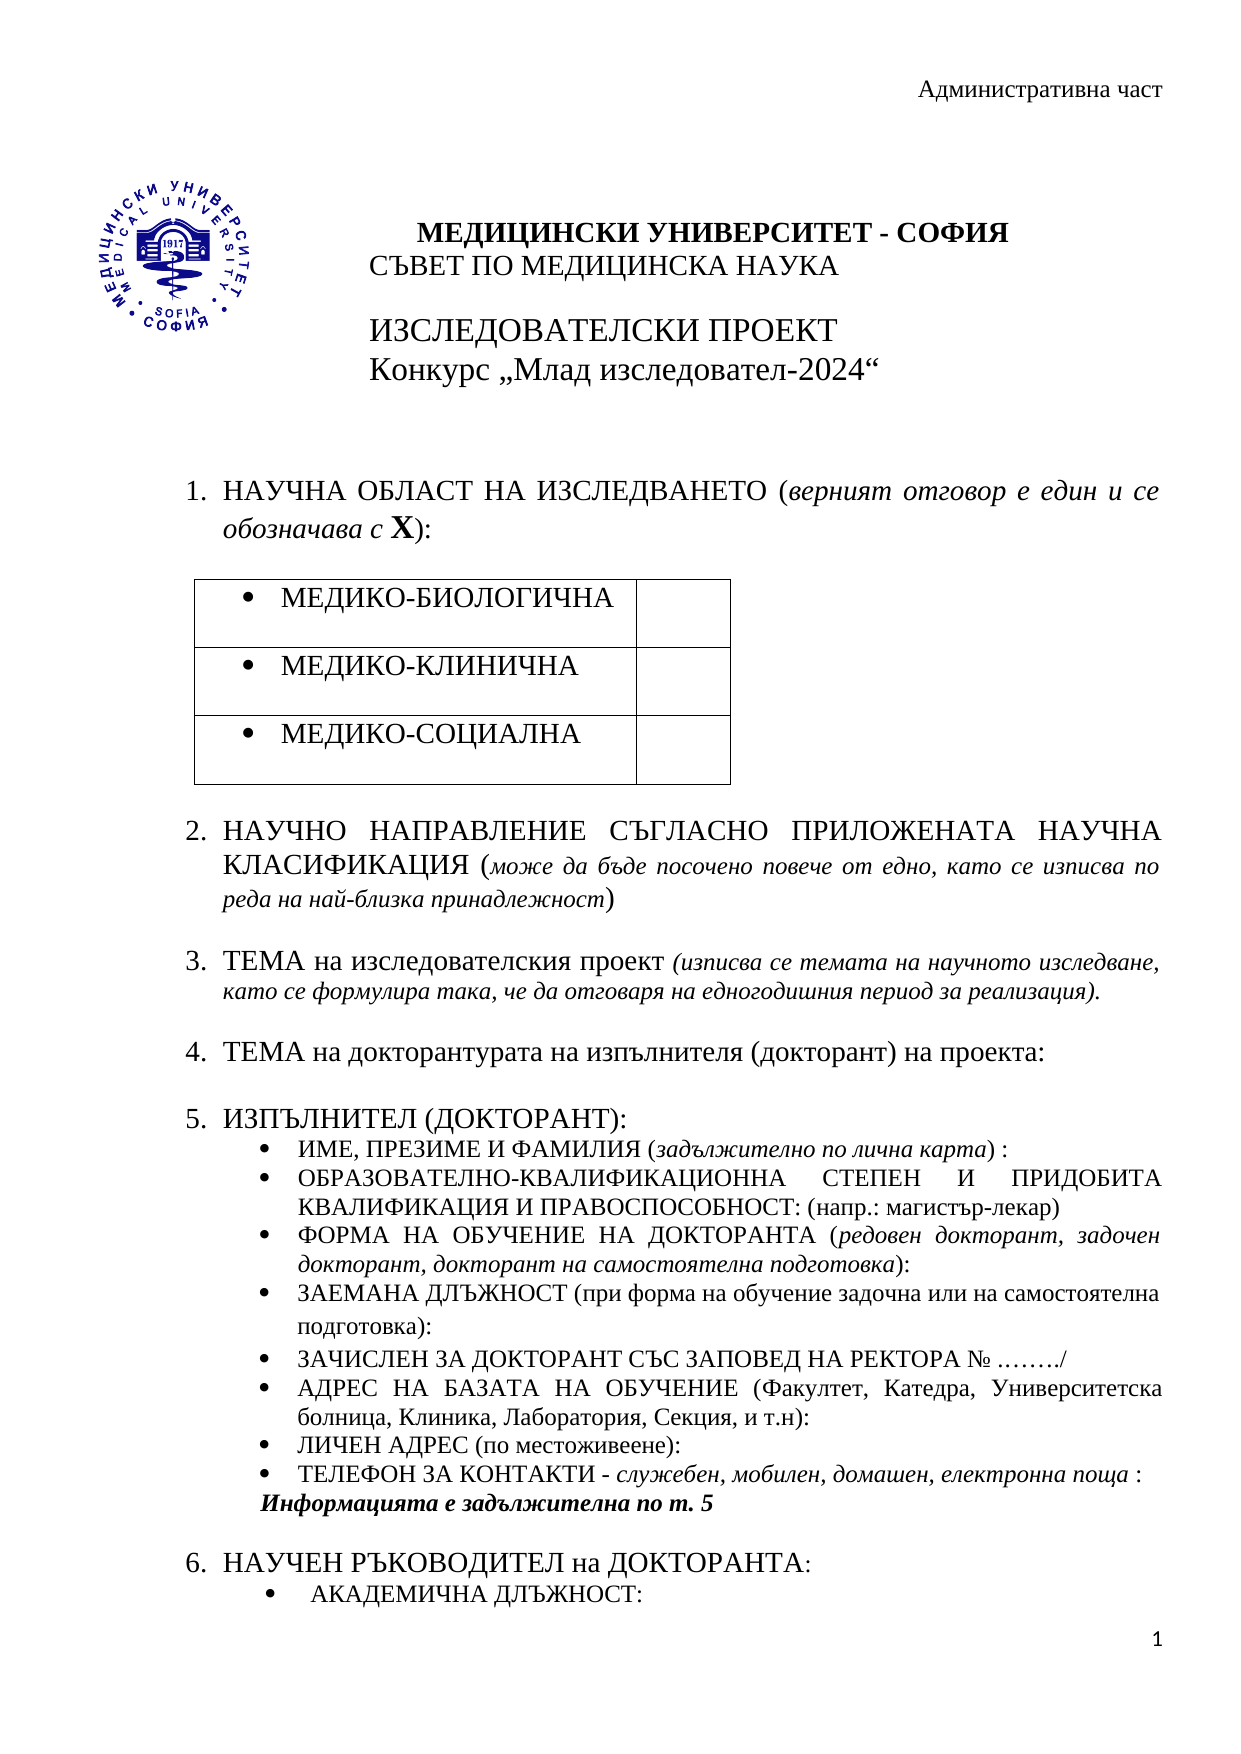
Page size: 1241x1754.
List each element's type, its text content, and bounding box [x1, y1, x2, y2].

table_cell МЕДИКО-СОЦИАЛНА [195, 716, 636, 783]
list НАУЧНА ОБЛАСТ НА ИЗСЛЕДВАНЕТО (верният отговор е един и се обозначава с Х): [185, 473, 1162, 545]
text МЕДИЦИНСКИ УНИВЕРСИТЕТ - СОФИЯ [251, 215, 1162, 248]
list ТЕМА на докторантурата на изпълнителя (докторант) на проекта: [185, 1034, 1162, 1067]
list телефон за контакти - служебен, мобилен, домашен, електронна поща : [260, 1459, 1162, 1488]
table_header МЕДИКО-БИОЛОГИЧНА [195, 580, 636, 647]
list ОБРАЗОВАТЕЛНО-КВАЛИФИКАЦИОННА СТЕПЕН И ПРИДОБИТА КВАЛИФИКАЦИЯ И ПРАВОСПОСОБНОСТ: (напр.: магистър-лекар) [260, 1163, 1162, 1221]
list ЛИЧЕН АДРЕС (по местоживеене): [260, 1430, 1162, 1459]
table_cell [637, 648, 730, 715]
list ЗАЧИСЛЕН ЗА ДОКТОРАНТ СЪС ЗАПОВЕД НА РЕКТОРА № .……./ [260, 1344, 1162, 1373]
list НАУЧНО НАПРАВЛЕНИЕ СЪГЛАСНО ПРИЛОЖЕНАТА НАУЧНА КЛАСИФИКАЦИЯ (може да бъде посочено повече от едно, като се изписва по реда на най-близка принадлежност) [185, 813, 1162, 914]
list ЗАЕМАНА ДЛЪЖНОСТ (при форма на обучение задочна или на самостоятелна подготовка): [260, 1278, 1162, 1340]
list име, презиме и фамилия (задължително по лична карта) : [260, 1134, 1162, 1163]
list адрес на базата на обучение (Факултет, Катедра, Университетска болница, Клиника, Лаборатория, Секция, и т.н): [260, 1373, 1162, 1430]
text Конкурс „Млад изследовател-2024“ [295, 349, 1162, 387]
text Информацията е задължителна по т. 5 [186, 1488, 1162, 1517]
table_cell МЕДИКО-КЛИНИЧНА [195, 648, 636, 715]
list АКАДЕМИЧНА ДЛЪЖНОСТ: [266, 1579, 1162, 1608]
table_header [637, 580, 730, 647]
picture [97, 180, 251, 333]
list НАУЧЕН РЪКОВОДИТЕЛ на ДОКТОРАНТА: [185, 1545, 1162, 1579]
list ФОРМА НА ОБУЧЕНИЕ НА ДОКТОРАНТА (редовен докторант, задочен докторант, докторант на самостоятелна подготовка): [260, 1221, 1162, 1278]
text ИЗСЛЕДОВАТЕЛСКИ ПРОЕКТ [295, 311, 1162, 349]
text СЪВЕТ ПО МЕДИЦИНСКА НАУКА [369, 248, 1162, 282]
list ТЕМА на изследователския проект (изписва се темата на научното изследване, като се формулира така, че да отговаря на едногодишния период за реализация). [185, 943, 1162, 1005]
table_cell [637, 716, 730, 783]
list ИЗПЪЛНИТЕЛ (ДОКТОРАНТ): [185, 1101, 1162, 1134]
